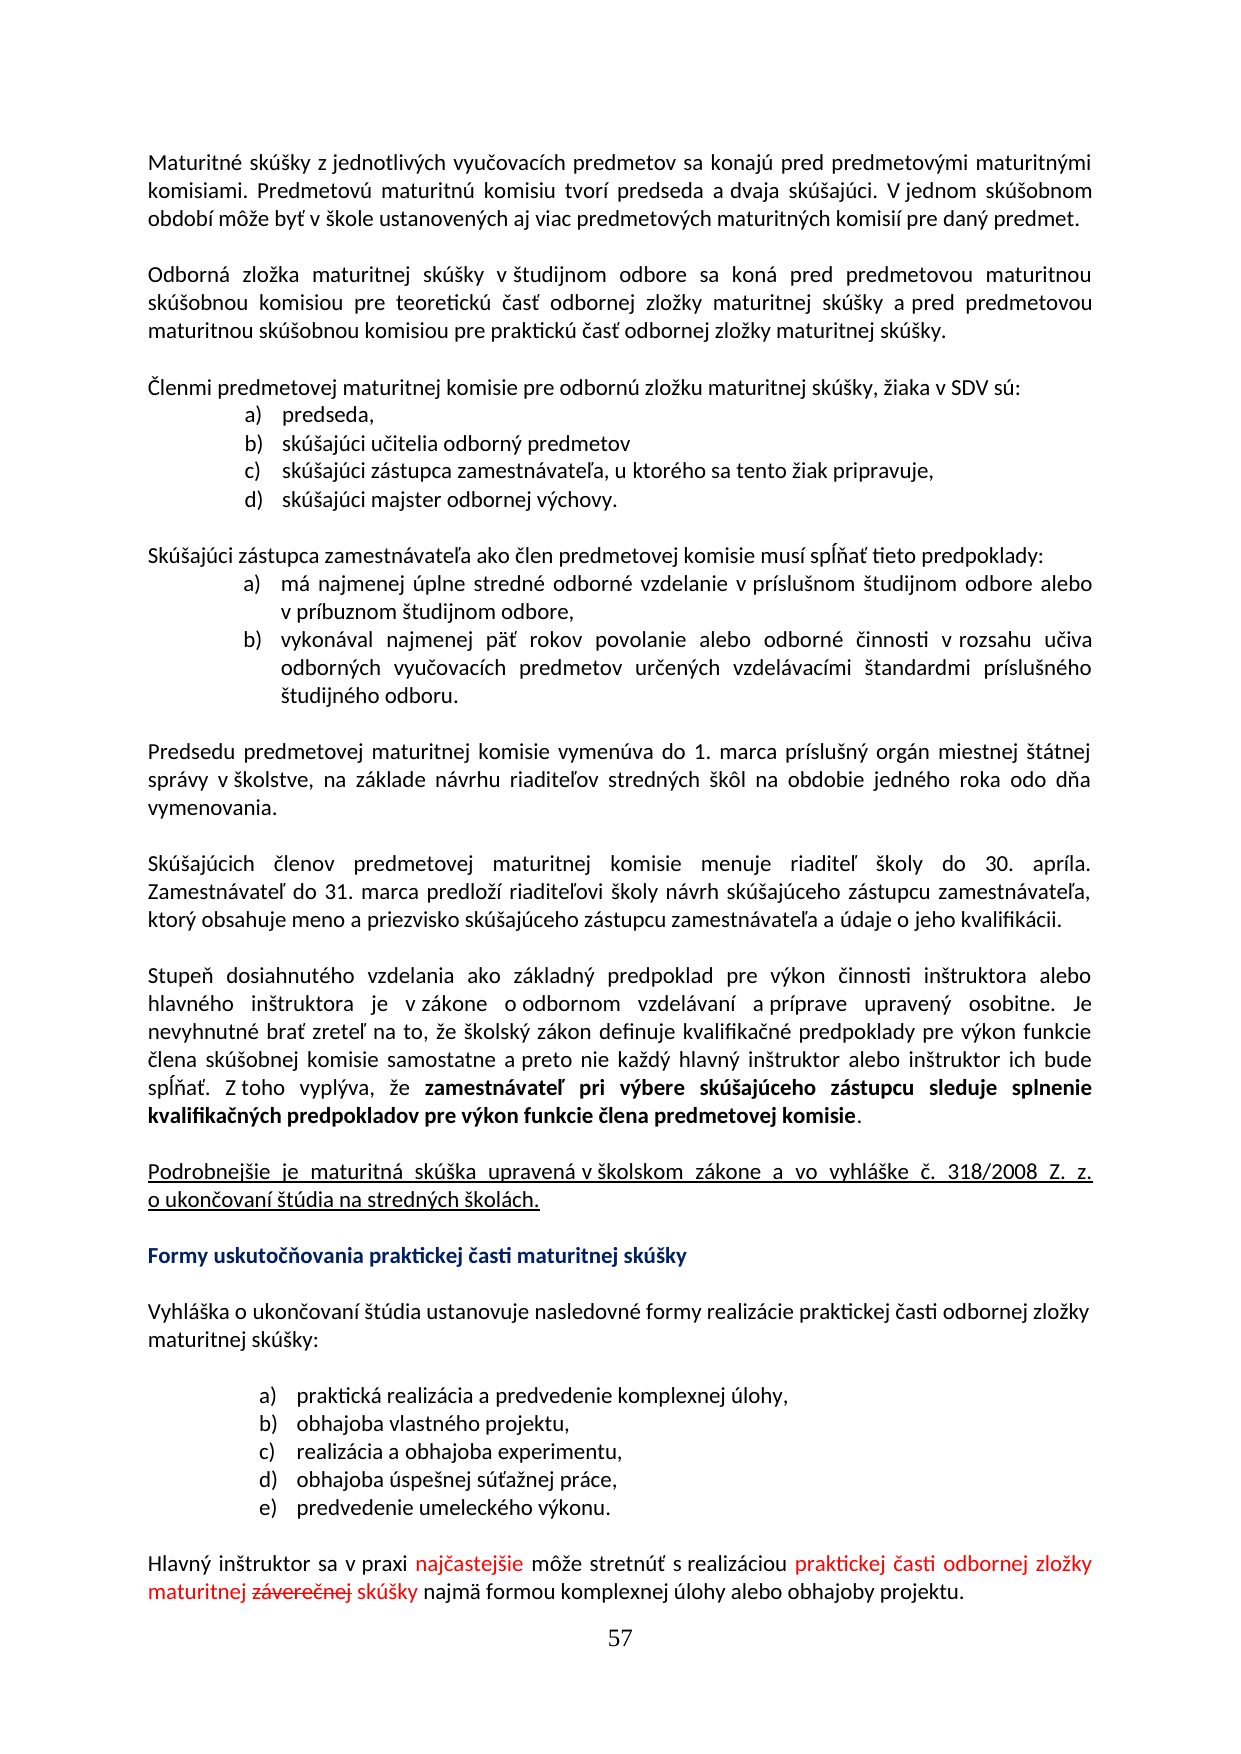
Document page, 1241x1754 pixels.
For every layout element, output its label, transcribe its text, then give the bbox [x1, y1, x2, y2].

text Formy uskutočňovania praktickej časti maturitnej skúšky [148, 1241, 1092, 1269]
text Maturitné skúšky z jednotlivých vyučovacích predmetov sa konajú pred predmetovými maturitnými komisiami. Predmetovú maturitnú komisiu tvorí predseda a dvaja skúšajúci. V jednom skúšobnom období môže byť v škole ustanovených aj viac predmetových maturitných komisií pre daný predmet. [148, 148, 1093, 232]
list predseda, [244, 401, 1093, 429]
text Členmi predmetovej maturitnej komisie pre odbornú zložku maturitnej skúšky, žiaka v SDV sú: [148, 373, 1093, 401]
list praktická realizácia a predvedenie komplexnej úlohy, [259, 1381, 1092, 1409]
list vykonával najmenej päť rokov povolanie alebo odborné činnosti v rozsahu učiva odborných vyučovacích predmetov určených vzdelávacími štandardmi príslušného študijného odboru. [243, 625, 1093, 709]
text Odborná zložka maturitnej skúšky v študijnom odbore sa koná pred predmetovou maturitnou skúšobnou komisiou pre teoretickú časť odbornej zložky maturitnej skúšky a pred predmetovou maturitnou skúšobnou komisiou pre praktickú časť odbornej zložky maturitnej skúšky. [148, 261, 1093, 344]
text Podrobnejšie je maturitná skúška upravená v školskom zákone a vo vyhláške č. 318/2008 Z. z. o ukončovaní štúdia na stredných školách. [148, 1183, 1093, 1213]
list realizácia a obhajoba experimentu, [259, 1437, 1092, 1465]
list skúšajúci učitelia odborný predmetov [244, 429, 1093, 457]
text Skúšajúcich členov predmetovej maturitnej komisie menuje riaditeľ školy do 30. apríla. Zamestnávateľ do 31. marca predloží riaditeľovi školy návrh skúšajúceho zástupcu zamestnávateľa, ktorý obsahuje meno a priezvisko skúšajúceho zástupcu zamestnávateľa a údaje o jeho kvalifikácii. [148, 849, 1093, 933]
list skúšajúci majster odbornej výchovy. [244, 485, 1093, 513]
text Vyhláška o ukončovaní štúdia ustanovuje nasledovné formy realizácie praktickej časti odbornej zložky maturitnej skúšky: [148, 1297, 1092, 1353]
list skúšajúci zástupca zamestnávateľa, u ktorého sa tento žiak pripravuje, [244, 457, 1093, 485]
list predvedenie umeleckého výkonu. [259, 1493, 1092, 1521]
list má najmenej úplne stredné odborné vzdelanie v príslušnom študijnom odbore alebo v príbuznom študijnom odbore, [243, 569, 1093, 625]
text Stupeň dosiahnutého vzdelania ako základný predpoklad pre výkon činnosti inštruktora alebo hlavného inštruktora je v zákone o odbornom vzdelávaní a príprave upravený osobitne. Je nevyhnutné brať zreteľ na to, že školský zákon definuje kvalifikačné predpoklady pre výkon funkcie člena skúšobnej komisie samostatne a preto nie každý hlavný inštruktor alebo inštruktor ich bude spĺňať. Z toho vyplýva, že zamestnávateľ pri výbere skúšajúceho zástupcu sleduje splnenie kvalifikačných predpokladov pre výkon funkcie člena predmetovej komisie. [148, 961, 1093, 1129]
text Predsedu predmetovej maturitnej komisie vymenúva do 1. marca príslušný orgán miestnej štátnej správy v školstve, na základe návrhu riaditeľov stredných škôl na obdobie jedného roka odo dňa vymenovania. [148, 737, 1093, 821]
list obhajoba úspešnej súťažnej práce, [259, 1465, 1092, 1493]
text Skúšajúci zástupca zamestnávateľa ako člen predmetovej komisie musí spĺňať tieto predpoklady: [148, 541, 1093, 569]
list obhajoba vlastného projektu, [259, 1409, 1092, 1437]
text Hlavný inštruktor sa v praxi najčastejšie môže stretnúť s realizáciou praktickej časti odbornej zložky maturitnej záverečnej skúšky najmä formou komplexnej úlohy alebo obhajoby projektu. [148, 1549, 1092, 1606]
text Podrobnejšie je maturitná skúška upravená v školskom zákone a vo vyhláške č. 318/2008 Z. z. o ukončovaní štúdia na stredných školách. [148, 1157, 1093, 1181]
